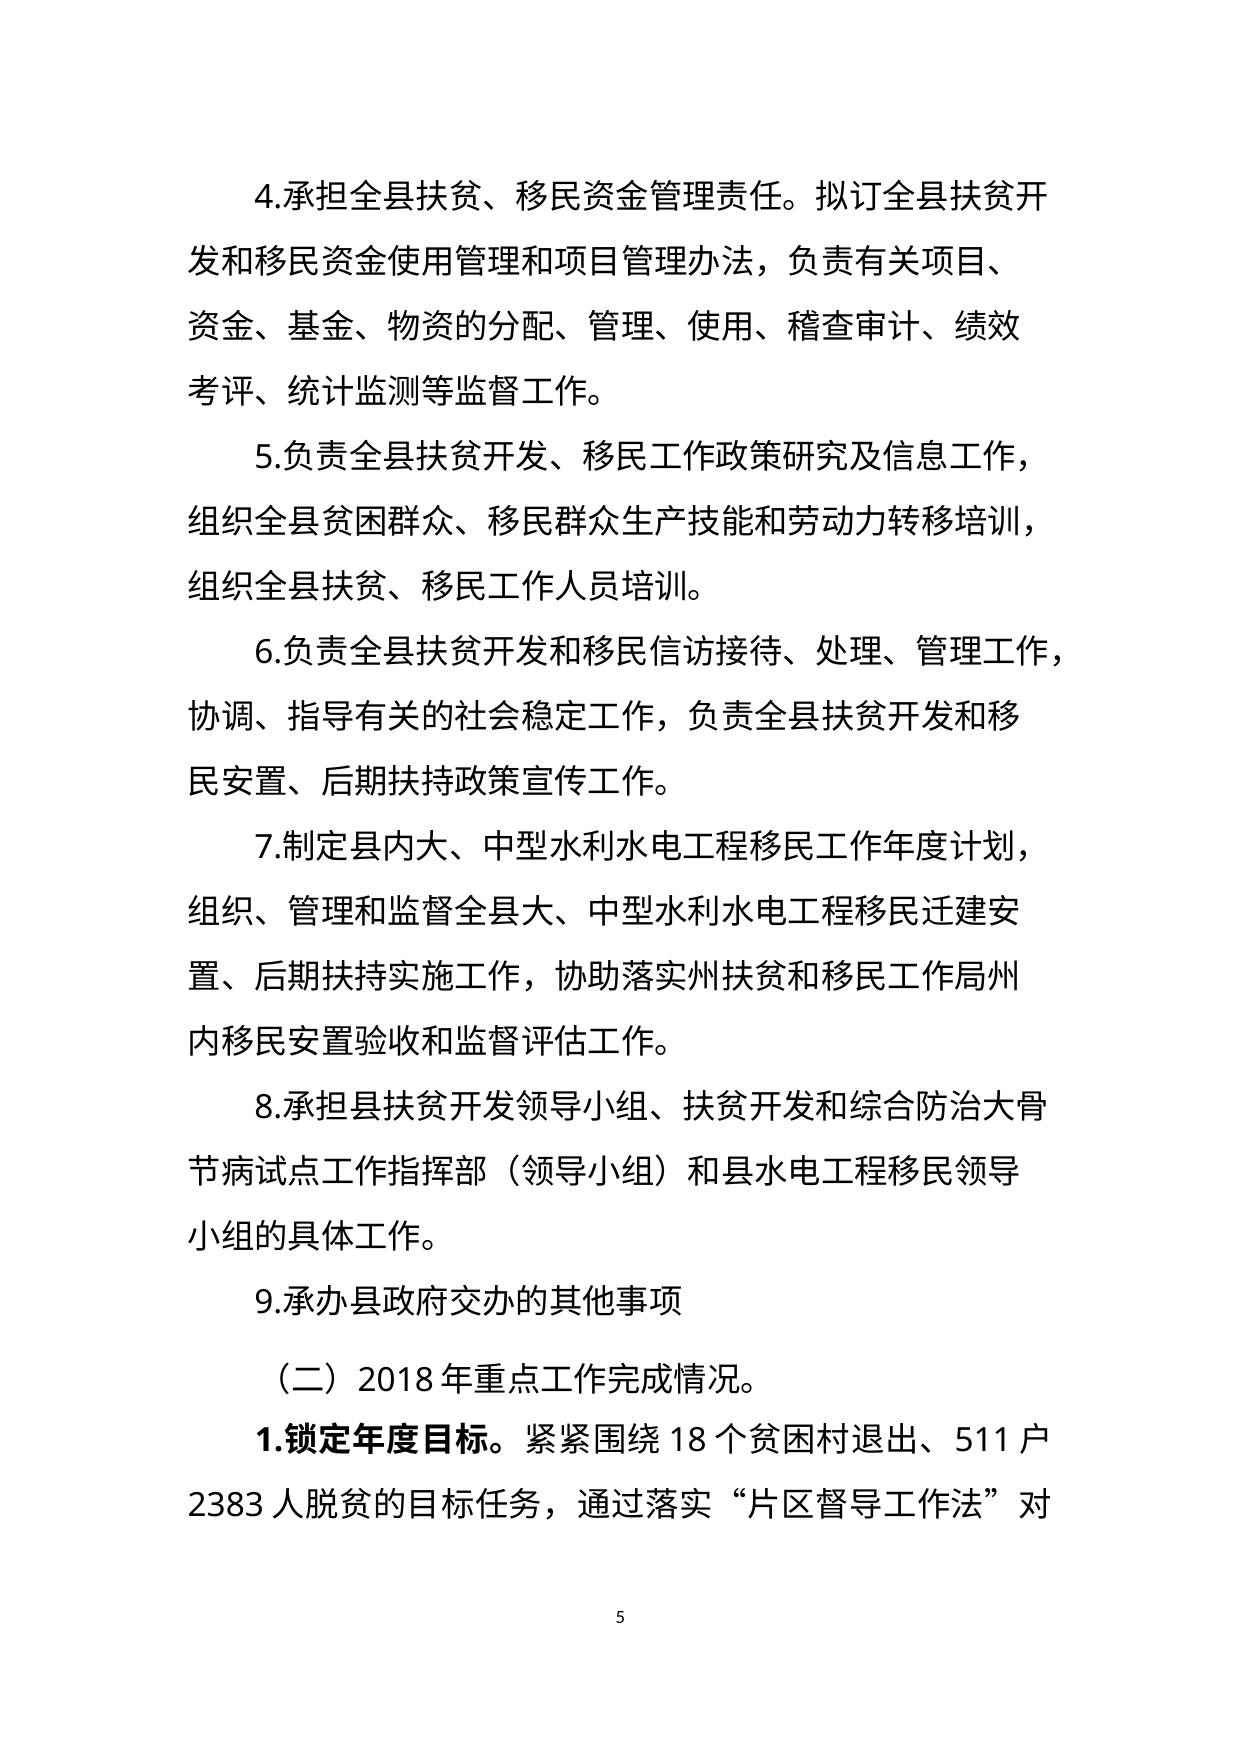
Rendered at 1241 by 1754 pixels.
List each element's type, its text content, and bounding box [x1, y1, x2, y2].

text （二）2018年重点工作完成情况。 [187, 1342, 1053, 1404]
text 4.承担全县扶贫、移民资金管理责任。拟订全县扶贫开发和移民资金使用管理和项目管理办法，负责有关项目、资金、基金、物资的分配、管理、使用、稽查审计、绩效考评、统计监测等监督工作。 [187, 162, 1053, 422]
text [187, 1404, 1053, 1534]
text 8.承担县扶贫开发领导小组、扶贫开发和综合防治大骨节病试点工作指挥部（领导小组）和县水电工程移民领导小组的具体工作。 [187, 1072, 1053, 1267]
text 6.负责全县扶贫开发和移民信访接待、处理、管理工作，协调、指导有关的社会稳定工作，负责全县扶贫开发和移民安置、后期扶持政策宣传工作。 [187, 617, 1053, 812]
text 5.负责全县扶贫开发、移民工作政策研究及信息工作，组织全县贫困群众、移民群众生产技能和劳动力转移培训，组织全县扶贫、移民工作人员培训。 [187, 422, 1053, 617]
text 9.承办县政府交办的其他事项 [187, 1267, 1053, 1332]
text 7.制定县内大、中型水利水电工程移民工作年度计划，组织、管理和监督全县大、中型水利水电工程移民迁建安置、后期扶持实施工作，协助落实州扶贫和移民工作局州内移民安置验收和监督评估工作。 [187, 812, 1053, 1072]
